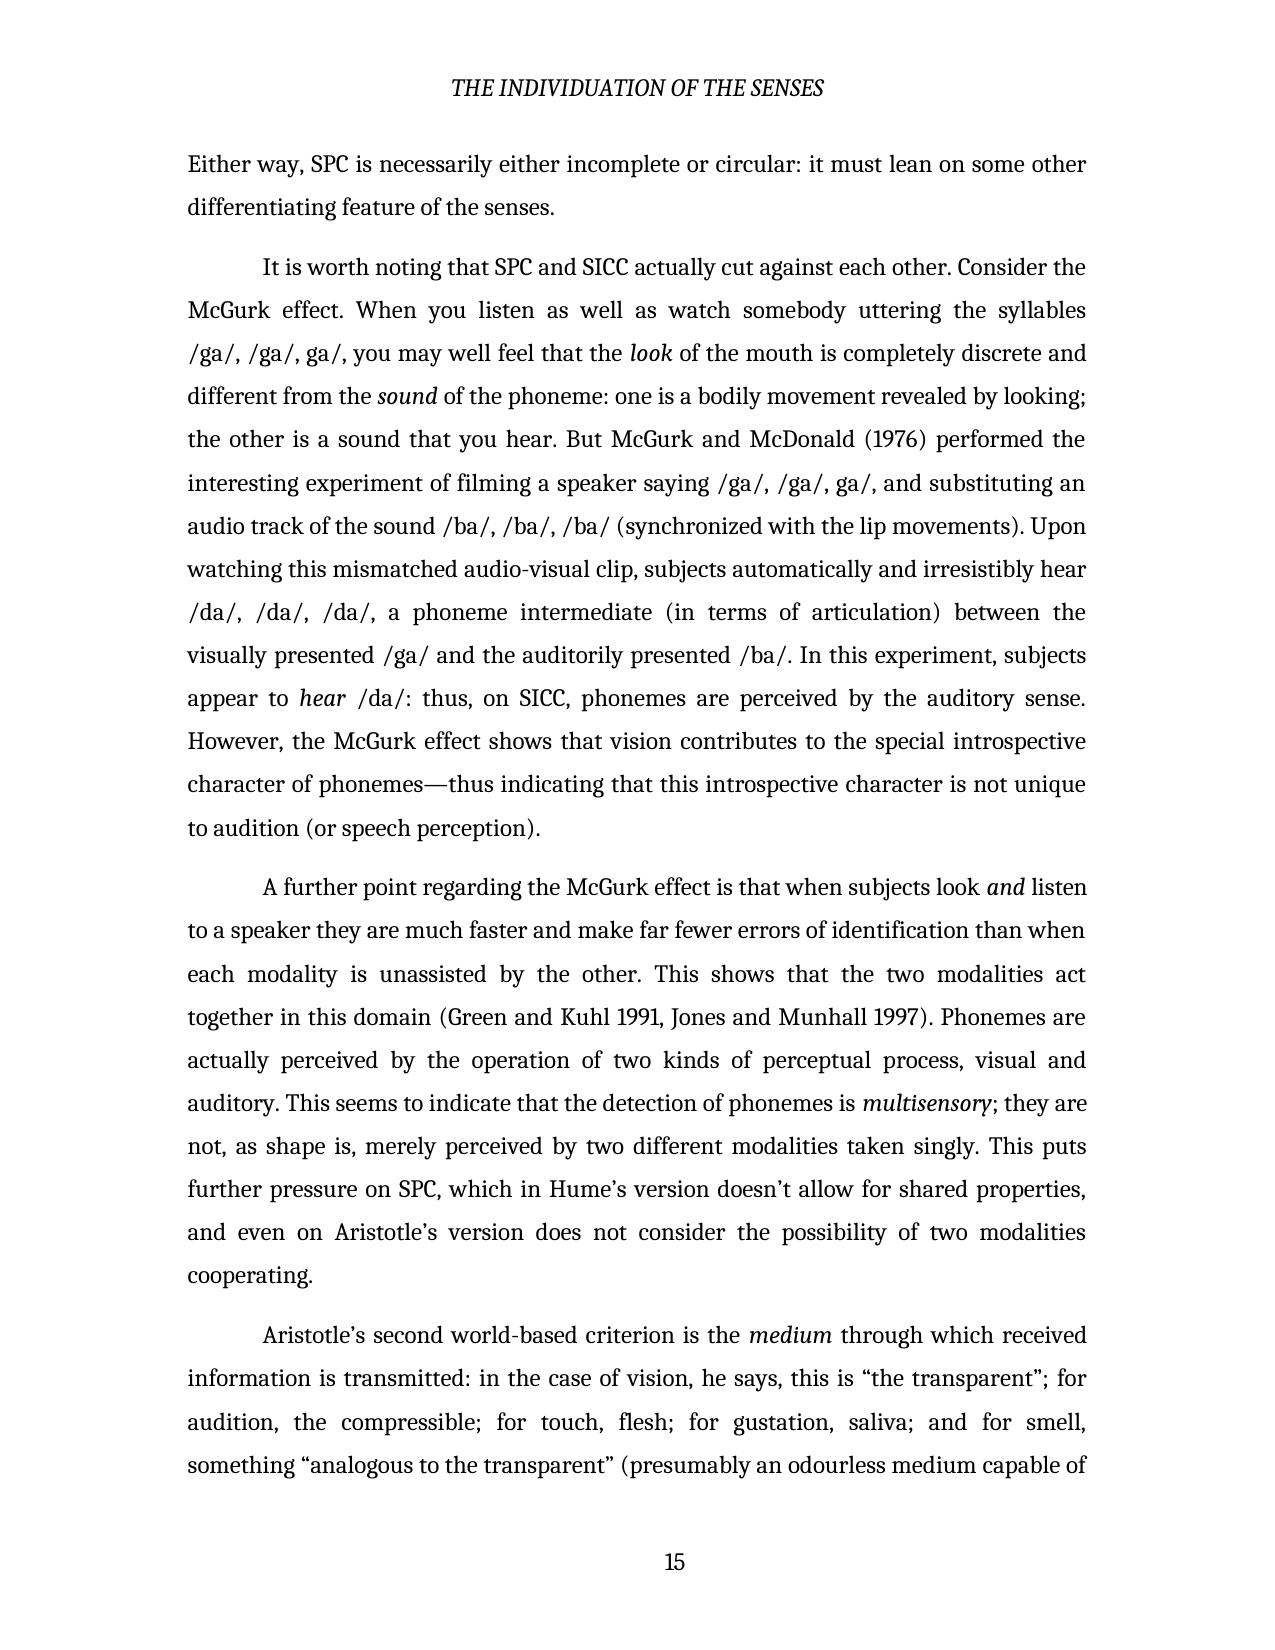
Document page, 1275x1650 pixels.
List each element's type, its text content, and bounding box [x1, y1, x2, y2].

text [187, 150, 1087, 222]
text A further point regarding the McGurk effect is that when subjects look and listen to a speaker they are much faster and make far fewer errors of identification than when each modality is unassisted by the other. This shows that the two modalities act together in this domain (Green and Kuhl 1991, Jones and Munhall 1997). Phonemes are actually perceived by the operation of two kinds of perceptual process, visual and auditory. This seems to indicate that the detection of phonemes is multisensory; they are not, as shape is, merely perceived by two different modalities taken singly. This puts further pressure on SPC, which in Hume’s version doesn’t allow for shared properties, and even on Aristotle’s version does not consider the possibility of two modalities cooperating. [187, 873, 1087, 1290]
text It is worth noting that SPC and SICC actually cut against each other. Consider the McGurk effect. When you listen as well as watch somebody uttering the syllables /ga/, /ga/, ga/, you may well feel that the look of the mouth is completely discrete and different from the sound of the phoneme: one is a bodily movement revealed by looking; the other is a sound that you hear. But McGurk and McDonald (1976) performed the interesting experiment of filming a speaker saying /ga/, /ga/, ga/, and substituting an audio track of the sound /ba/, /ba/, /ba/ (synchronized with the lip movements). Upon watching this mismatched audio-visual clip, subjects automatically and irresistibly hear /da/, /da/, /da/, a phoneme intermediate (in terms of articulation) between the visually presented /ga/ and the auditorily presented /ba/. In this experiment, subjects appear to hear /da/: thus, on SICC, phonemes are perceived by the auditory sense. However, the McGurk effect shows that vision contributes to the special introspective character of phonemes—thus indicating that this introspective character is not unique to audition (or speech perception). [187, 253, 1087, 842]
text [187, 1321, 1087, 1479]
